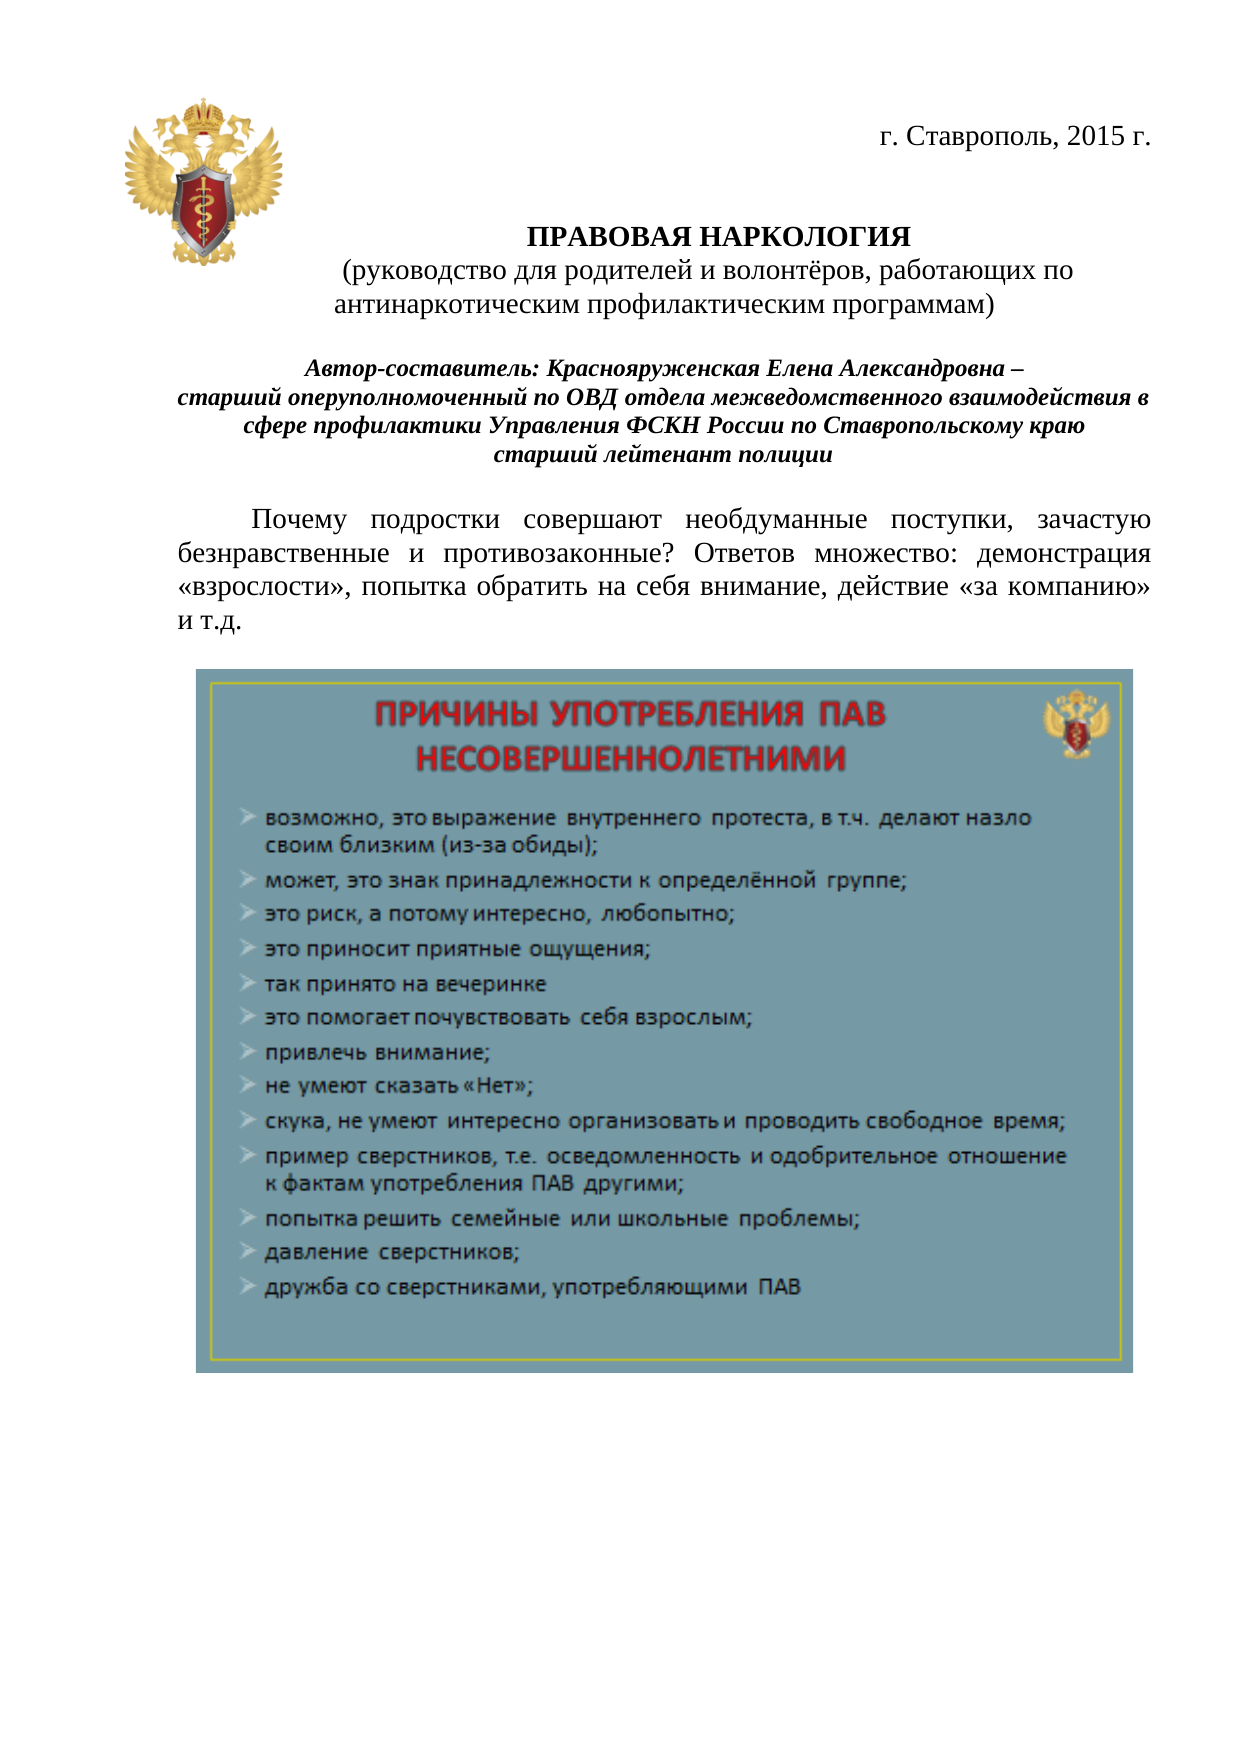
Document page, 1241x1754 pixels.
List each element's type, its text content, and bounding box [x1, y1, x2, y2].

text ПРАВОВАЯ НАРКОЛОГИЯ [244, 219, 1152, 252]
text г. Ставрополь, 2015 г. [268, 118, 1152, 152]
text (руководство для родителей и волонтёров, работающих по антинаркотическим профилактическим программам) [177, 252, 1152, 319]
picture [195, 669, 1134, 1373]
text Почему подростки совершают необдуманные поступки, зачастую безнравственные и противозаконные? Ответов множество: демонстрация «взрослости», попытка обратить на себя внимание, действие «за компанию» и т.д. [177, 501, 1152, 636]
picture [122, 97, 282, 263]
text Автор-составитель: Краснояруженская Елена Александровна – [177, 353, 1152, 382]
text старший лейтенант полиции [177, 439, 1152, 468]
text старший оперуполномоченный по ОВД отдела межведомственного взаимодействия в сфере профилактики Управления ФСКН России по Ставропольскому краю [177, 382, 1152, 439]
